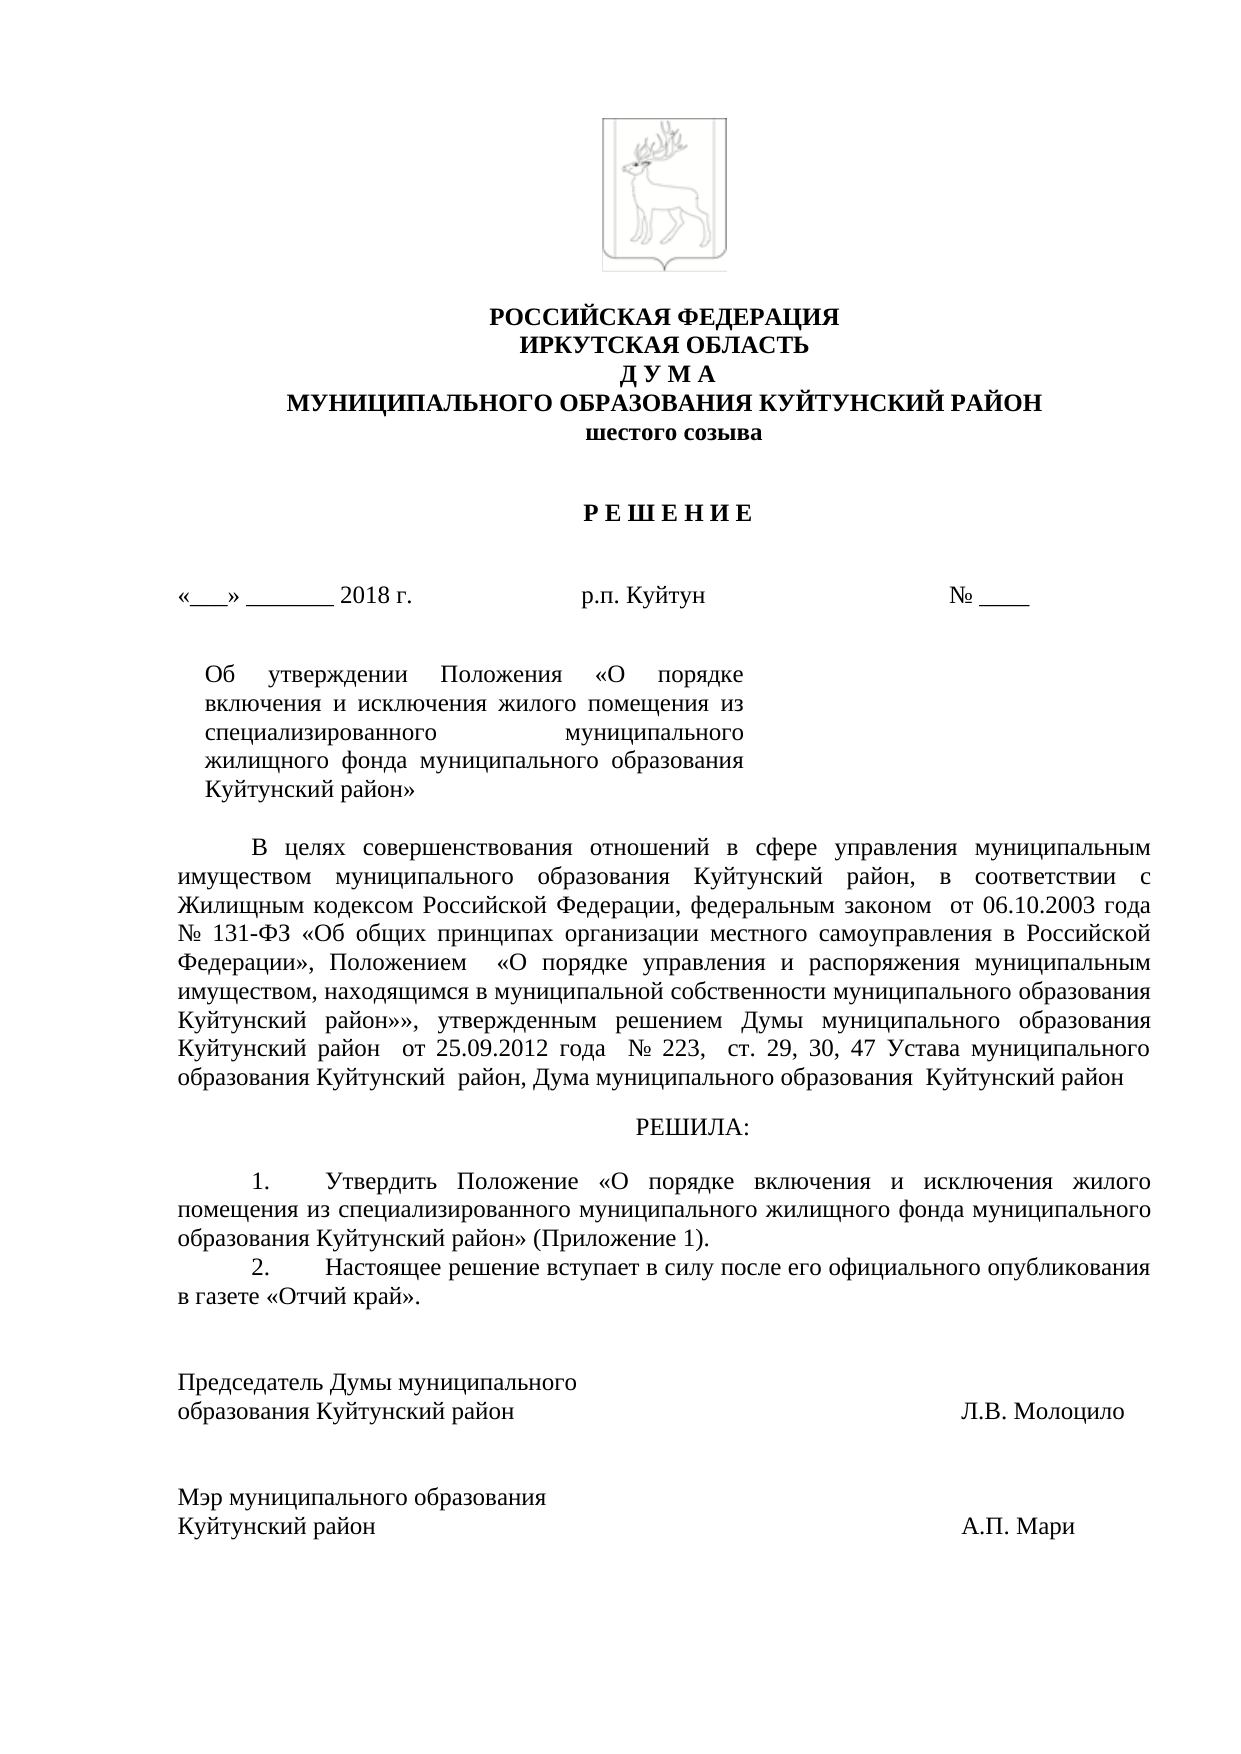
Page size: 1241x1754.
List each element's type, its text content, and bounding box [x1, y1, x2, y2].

picture [602, 118, 727, 273]
text Р Е Ш Е Н И Е [177, 498, 1152, 527]
list Настоящее решение вступает в силу после его официального опубликования в газете «Отчий край». [177, 1252, 1152, 1309]
text ИРКУТСКАЯ ОБЛАСТЬ [177, 330, 1152, 359]
text шестого созыва [177, 417, 1152, 445]
text Мэр муниципального образования [177, 1482, 1152, 1511]
text «___» _______ 2018 г. р.п. Куйтун № ____ [177, 580, 1152, 609]
text Куйтунский район А.П. Мари [177, 1511, 1152, 1540]
text РЕШИЛА: [177, 1112, 1152, 1141]
text Председатель Думы муниципального [177, 1367, 1152, 1396]
list Утвердить Положение «О порядке включения и исключения жилого помещения из специализированного муниципального жилищного фонда муниципального образования Куйтунский район» (Приложение 1). [177, 1166, 1152, 1252]
text В целях совершенствования отношений в сфере управления муниципальным имуществом муниципального образования Куйтунский район, в соответствии с Жилищным кодексом Российской Федерации, федеральным законом от 06.10.2003 года № 131-ФЗ «Об общих принципах организации местного самоуправления в Российской Федерации», Положением «О порядке управления и распоряжения муниципальным имуществом, находящимся в муниципальной собственности муниципального образования Куйтунский район»», утвержденным решением Думы муниципального образования Куйтунский район от 25.09.2012 года № 223, ст. 29, 30, 47 Устава муниципального образования Куйтунский район, Дума муниципального образования Куйтунский район [177, 832, 1152, 1091]
text РОССИЙСКАЯ ФЕДЕРАЦИЯ [177, 302, 1152, 330]
text МУНИЦИПАЛЬНОГО ОБРАЗОВАНИЯ КУЙТУНСКИЙ РАЙОН [177, 388, 1152, 417]
text образования Куйтунский район Л.В. Молоцило [177, 1396, 1152, 1425]
table_header Об утверждении Положения «О порядке включения и исключения жилого помещения из специализированного муниципального жилищного фонда муниципального образования Куйтунский район» [193, 659, 755, 803]
text Д У М А [177, 359, 1152, 388]
